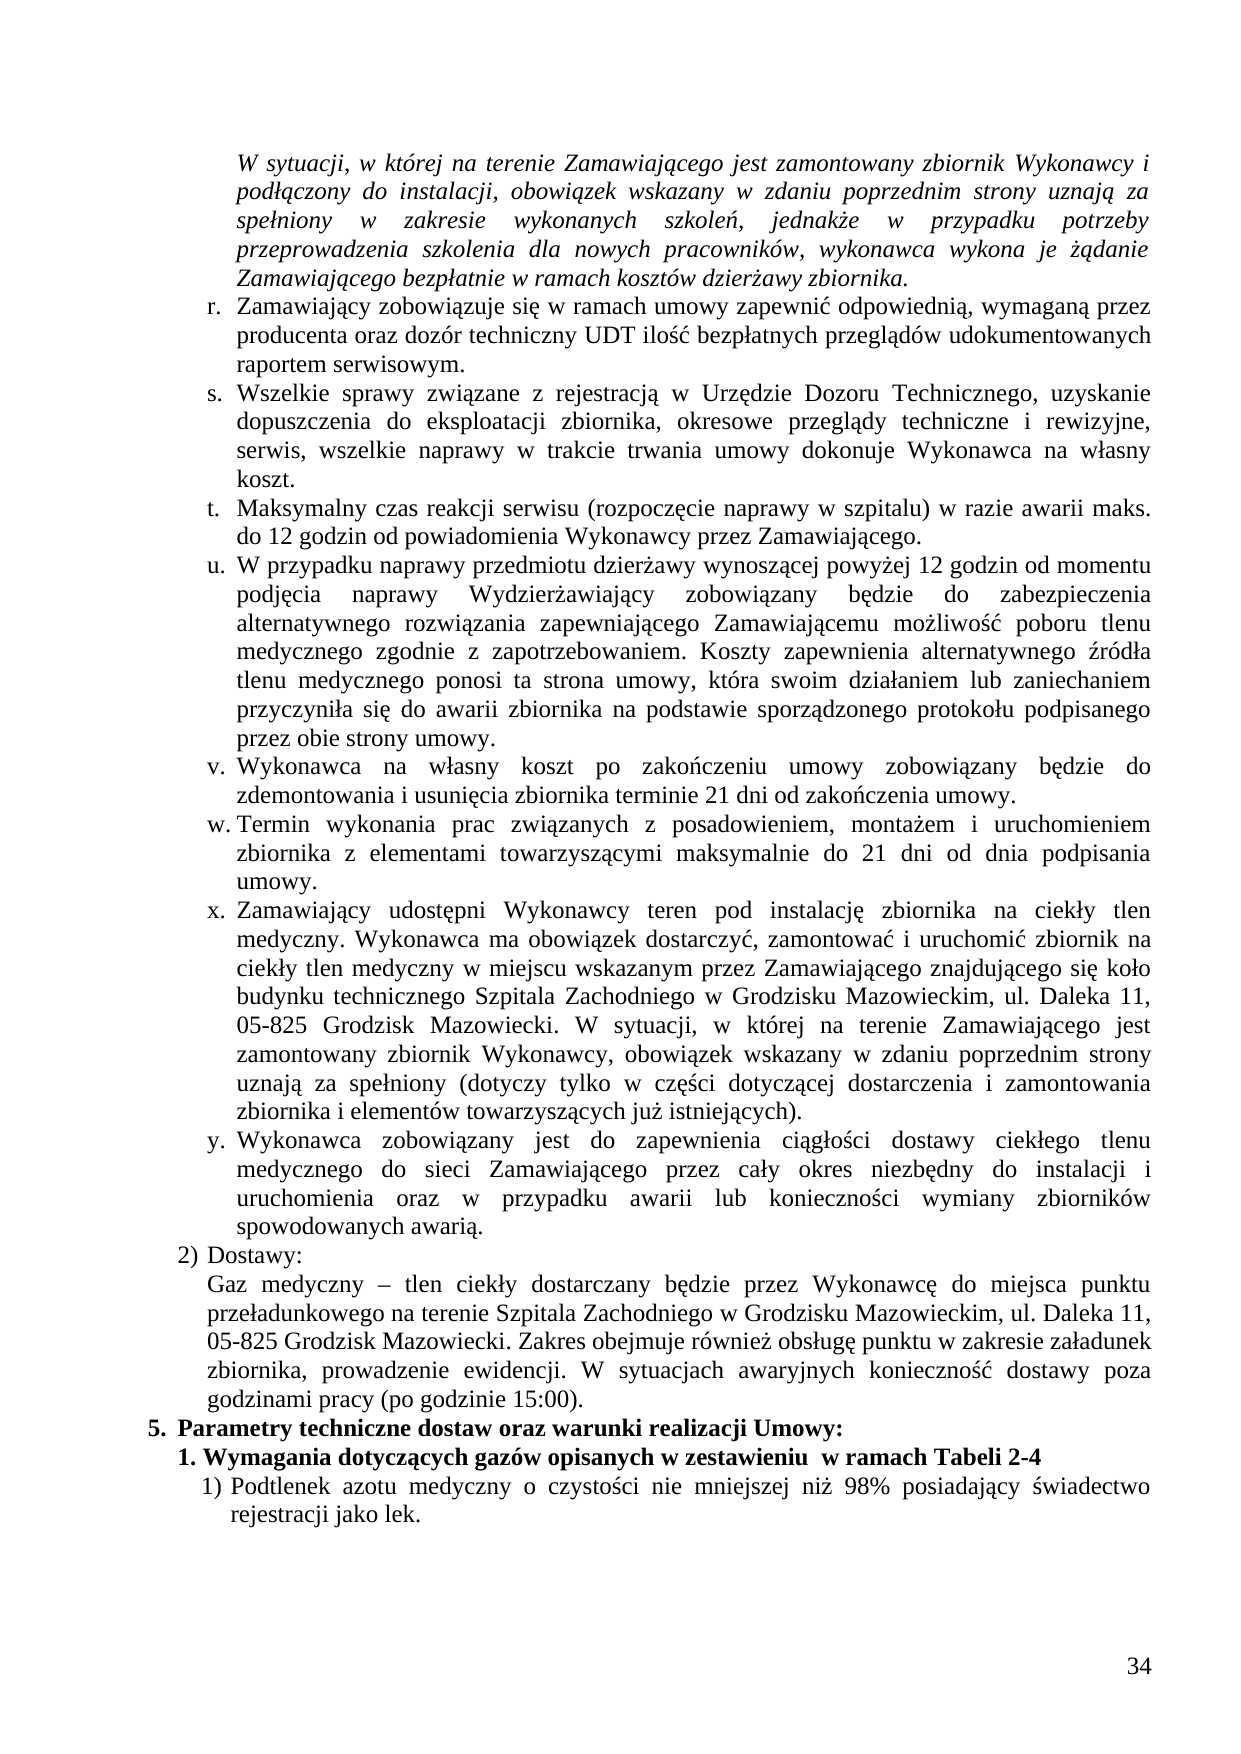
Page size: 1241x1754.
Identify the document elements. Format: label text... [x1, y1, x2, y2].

text 5. Parametry techniczne dostaw oraz warunki realizacji Umowy: [148, 1413, 1152, 1442]
list Wykonawca zobowiązany jest do zapewnienia ciągłości dostawy ciekłego tlenu medycznego do sieci Zamawiającego przez cały okres niezbędny do instalacji i uruchomienia oraz w przypadku awarii lub konieczności wymiany zbiorników spowodowanych awarią. [207, 1125, 1152, 1240]
list W przypadku naprawy przedmiotu dzierżawy wynoszącej powyżej 12 godzin od momentu podjęcia naprawy Wydzierżawiający zobowiązany będzie do zabezpieczenia alternatywnego rozwiązania zapewniającego Zamawiającemu możliwość poboru tlenu medycznego zgodnie z zapotrzebowaniem. Koszty zapewnienia alternatywnego źródła tlenu medycznego ponosi ta strona umowy, która swoim działaniem lub zaniechaniem przyczyniła się do awarii zbiornika na podstawie sporządzonego protokołu podpisanego przez obie strony umowy. [207, 550, 1152, 751]
list Termin wykonania prac związanych z posadowieniem, montażem i uruchomieniem zbiornika z elementami towarzyszącymi maksymalnie do 21 dni od dnia podpisania umowy. [207, 809, 1152, 895]
list Zamawiający zobowiązuje się w ramach umowy zapewnić odpowiednią, wymaganą przez producenta oraz dozór techniczny UDT ilość bezpłatnych przeglądów udokumentowanych raportem serwisowym. [207, 291, 1152, 378]
list Maksymalny czas reakcji serwisu (rozpoczęcie naprawy w szpitalu) w razie awarii maks. do 12 godzin od powiadomienia Wykonawcy przez Zamawiającego. [207, 493, 1152, 550]
list Wszelkie sprawy związane z rejestracją w Urzędzie Dozoru Technicznego, uzyskanie dopuszczenia do eksploatacji zbiornika, okresowe przeglądy techniczne i rewizyjne, serwis, wszelkie naprawy w trakcie trwania umowy dokonuje Wykonawca na własny koszt. [207, 378, 1152, 493]
text Gaz medyczny – tlen ciekły dostarczany będzie przez Wykonawcę do miejsca punktu przeładunkowego na terenie Szpitala Zachodniego w Grodzisku Mazowieckim, ul. Daleka 11, 05-825 Grodzisk Mazowiecki. Zakres obejmuje również obsługę punktu w zakresie załadunek zbiornika, prowadzenie ewidencji. W sytuacjach awaryjnych konieczność dostawy poza godzinami pracy (po godzinie 15:00). [207, 1269, 1152, 1413]
text 1) Podtlenek azotu medyczny o czystości nie mniejszej niż 98% posiadający świadectwo rejestracji jako lek. [201, 1471, 1152, 1528]
text 1. Wymagania dotyczących gazów opisanych w zestawieniu w ramach Tabeli 2-4 [177, 1442, 1152, 1471]
text W sytuacji, w której na terenie Zamawiającego jest zamontowany zbiornik Wykonawcy i podłączony do instalacji, obowiązek wskazany w zdaniu poprzednim strony uznają za spełniony w zakresie wykonanych szkoleń, jednakże w przypadku potrzeby przeprowadzenia szkolenia dla nowych pracowników, wykonawca wykona je żądanie Zamawiającego bezpłatnie w ramach kosztów dzierżawy zbiornika. [236, 148, 1152, 291]
text 2) Dostawy: [177, 1240, 1152, 1269]
list Zamawiający udostępni Wykonawcy teren pod instalację zbiornika na ciekły tlen medyczny. Wykonawca ma obowiązek dostarczyć, zamontować i uruchomić zbiornik na ciekły tlen medyczny w miejscu wskazanym przez Zamawiającego znajdującego się koło budynku technicznego Szpitala Zachodniego w Grodzisku Mazowieckim, ul. Daleka 11, 05-825 Grodzisk Mazowiecki. W sytuacji, w której na terenie Zamawiającego jest zamontowany zbiornik Wykonawcy, obowiązek wskazany w zdaniu poprzednim strony uznają za spełniony (dotyczy tylko w części dotyczącej dostarczenia i zamontowania zbiornika i elementów towarzyszących już istniejących). [207, 895, 1152, 1125]
list Wykonawca na własny koszt po zakończeniu umowy zobowiązany będzie do zdemontowania i usunięcia zbiornika terminie 21 dni od zakończenia umowy. [207, 751, 1152, 809]
